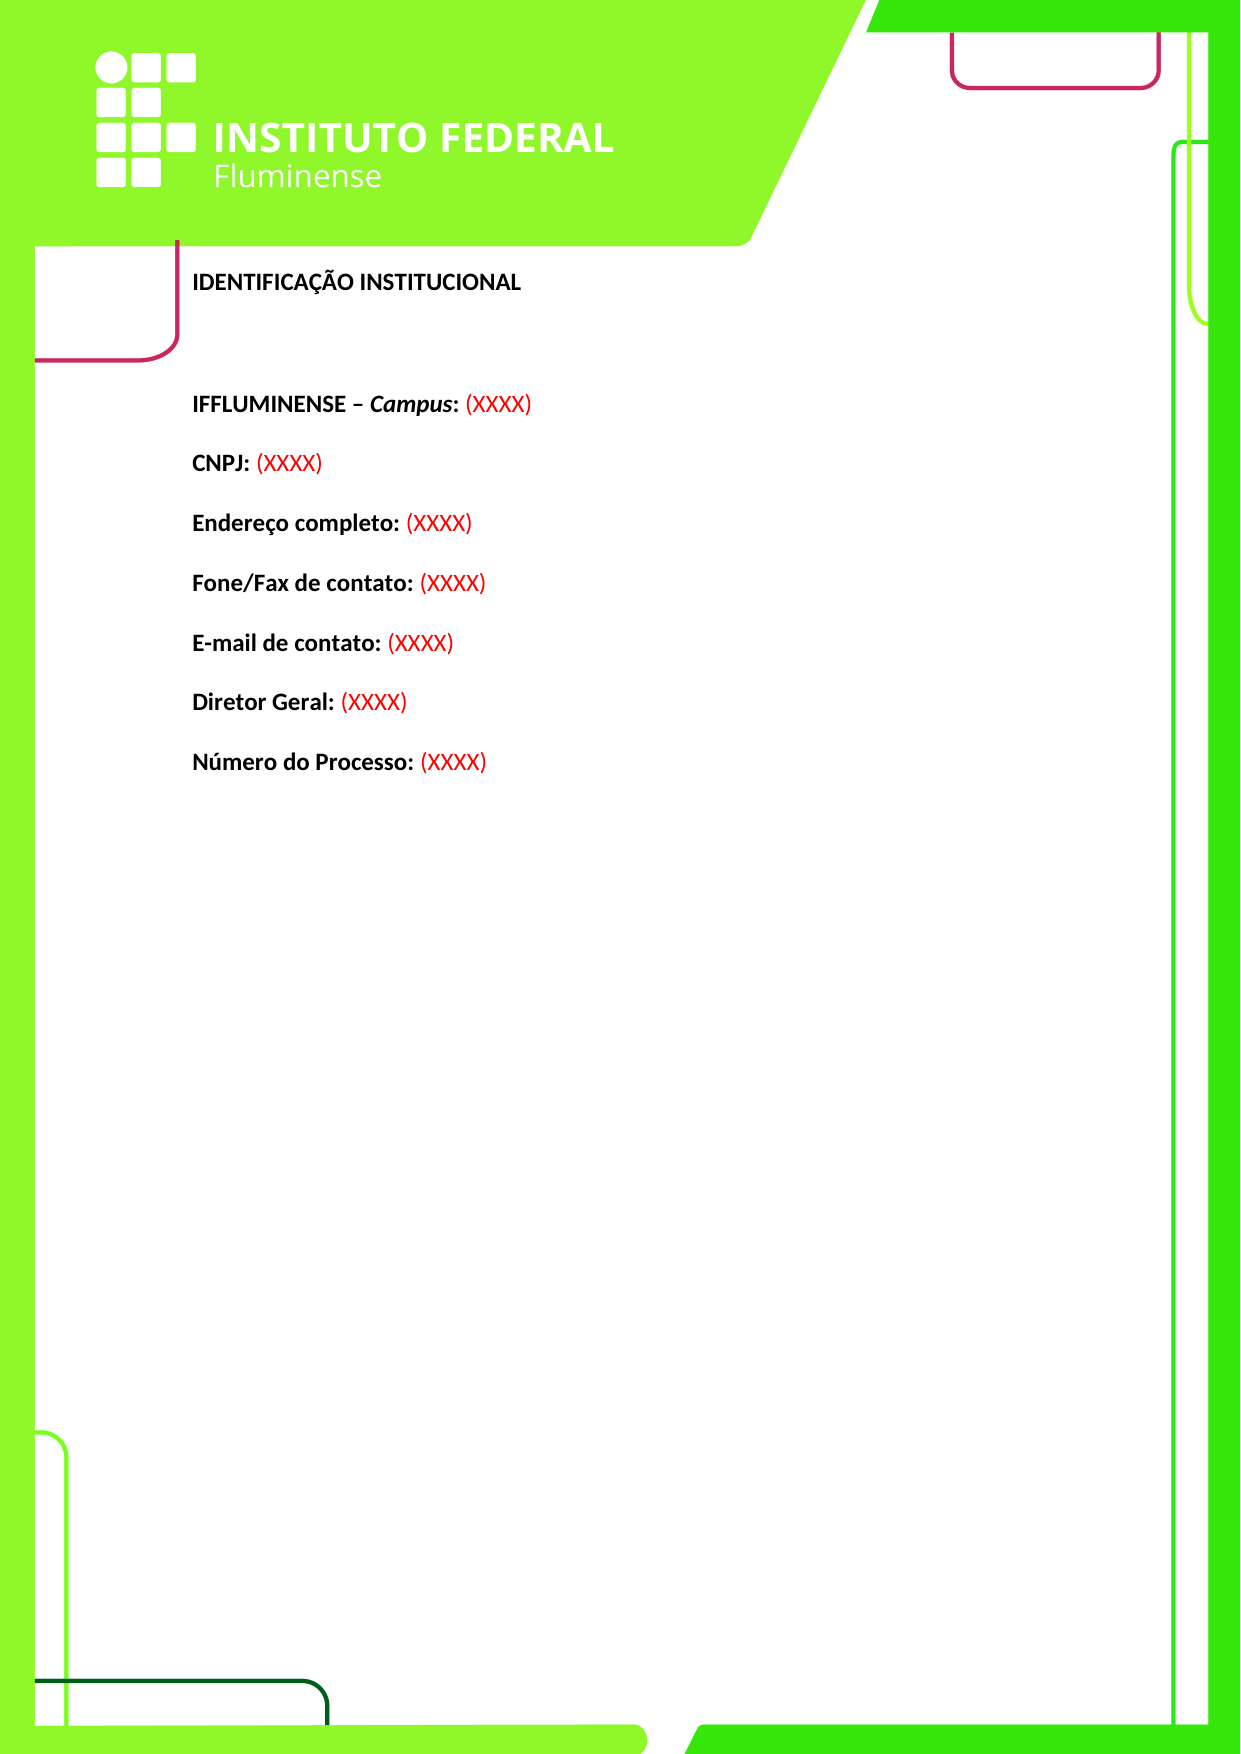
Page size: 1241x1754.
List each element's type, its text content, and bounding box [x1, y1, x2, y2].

text CNPJ: (XXXX) [192, 448, 1122, 478]
text Diretor Geral: (XXXX) [192, 686, 1122, 717]
text Endereço completo: (XXXX) [192, 507, 1122, 538]
text E-mail de contato: (XXXX) [192, 627, 1122, 657]
text Número do Processo: (XXXX) [192, 746, 1122, 777]
text IFFLUMINENSE – Campus: (XXXX) [192, 388, 1122, 418]
picture [0, 0, 1241, 1754]
text Fone/Fax de contato: (XXXX) [192, 567, 1122, 597]
text IDENTIFICAÇÃO INSTITUCIONAL [192, 266, 1122, 296]
